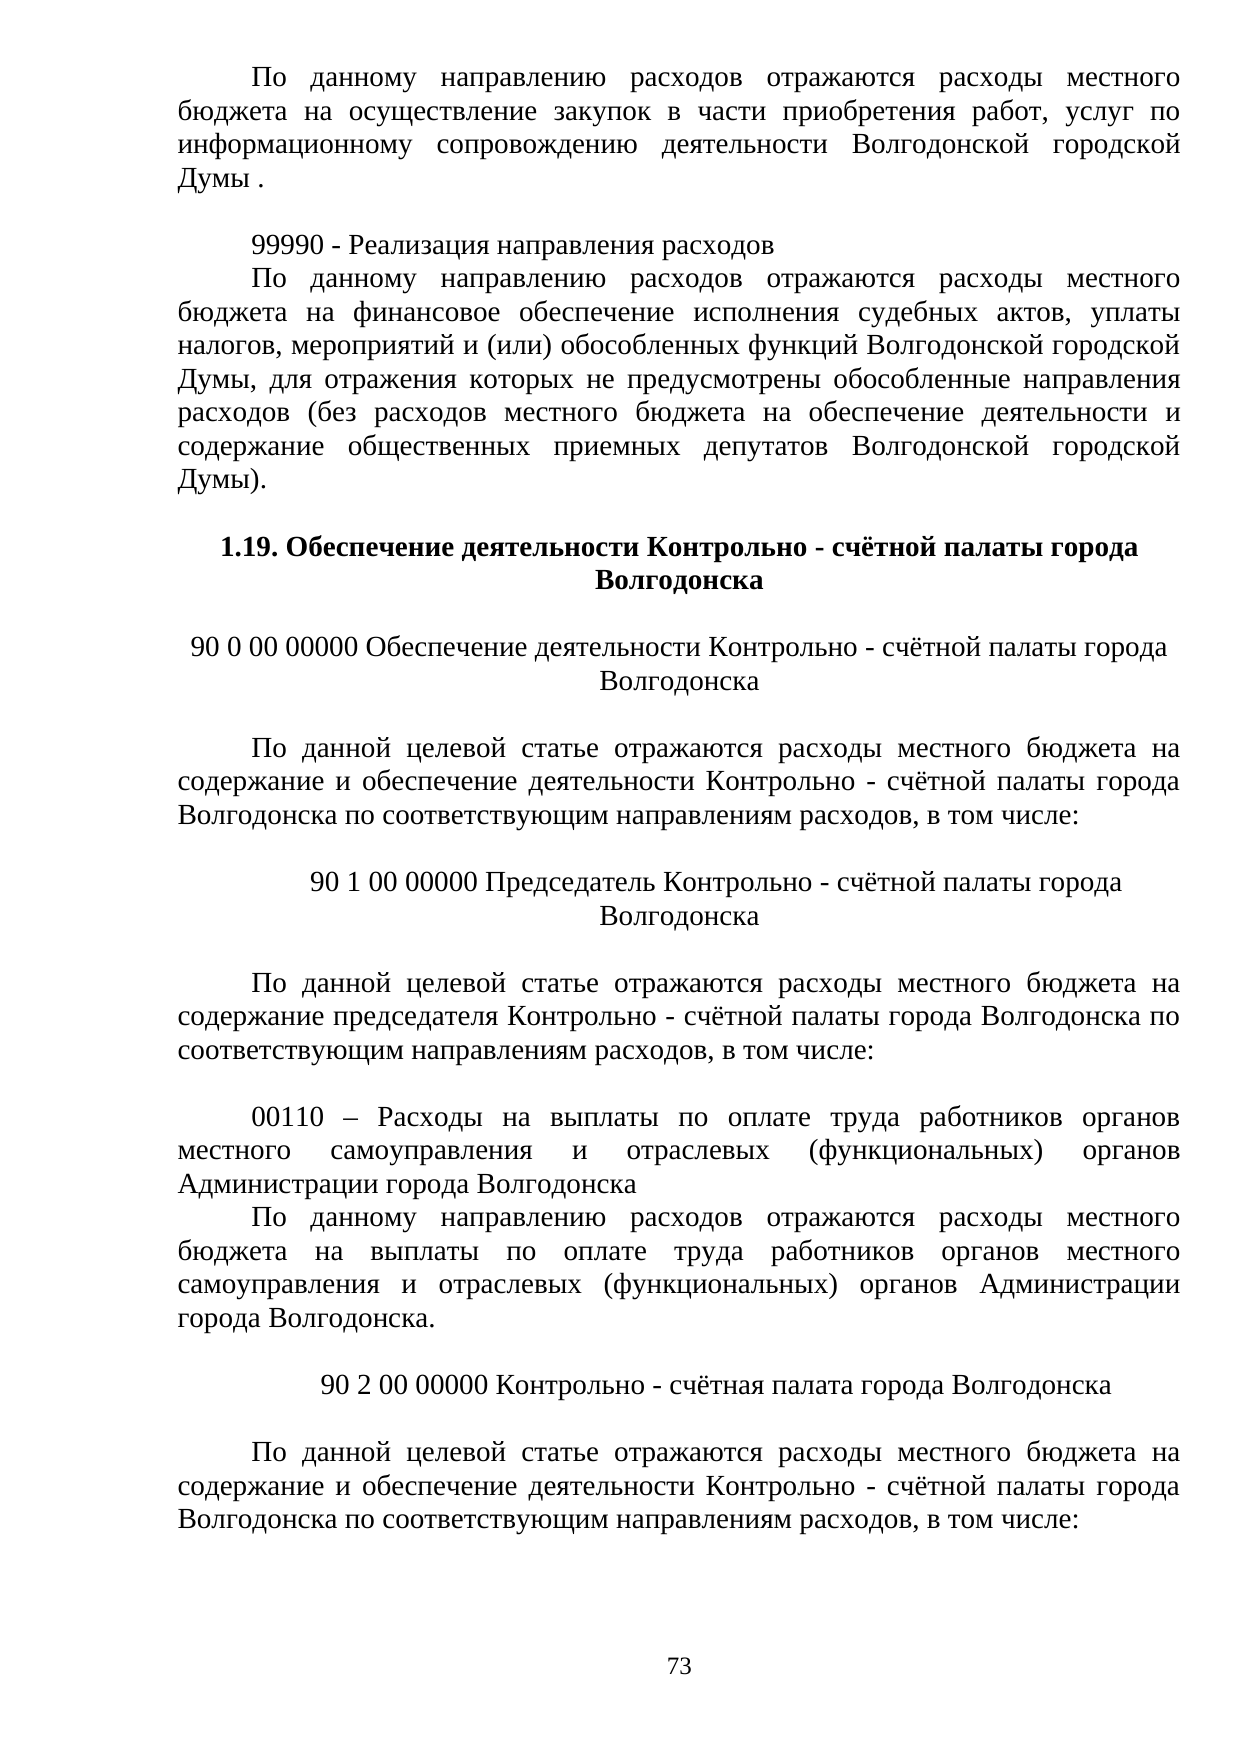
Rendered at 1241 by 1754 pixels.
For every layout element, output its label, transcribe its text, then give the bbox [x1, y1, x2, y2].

text 00110 – Расходы на выплаты по оплате труда работников органов местного самоуправления и отраслевых (функциональных) органов Администрации города Волгодонска [177, 1099, 1181, 1199]
text По данному направлению расходов отражаются расходы местного бюджета на осуществление закупок в части приобретения работ, услуг по информационному сопровождению деятельности Волгодонской городской Думы . [177, 59, 1181, 193]
text По данной целевой статье отражаются расходы местного бюджета на содержание и обеспечение деятельности Контрольно - счётной палаты города Волгодонска по соответствующим направлениям расходов, в том числе: [177, 1434, 1181, 1535]
text 90 1 00 00000 Председатель Контрольно - счётной палаты города Волгодонска [177, 864, 1181, 931]
text 99990 - Реализация направления расходов [177, 227, 1181, 260]
text По данному направлению расходов отражаются расходы местного бюджета на финансовое обеспечение исполнения судебных актов, уплаты налогов, мероприятий и (или) обособленных функций Волгодонской городской Думы, для отражения которых не предусмотрены обособленные направления расходов (без расходов местного бюджета на обеспечение деятельности и содержание общественных приемных депутатов Волгодонской городской Думы). [177, 260, 1181, 495]
text 90 2 00 00000 Контрольно - счётная палата города Волгодонска [177, 1367, 1181, 1401]
text По данной целевой статье отражаются расходы местного бюджета на содержание и обеспечение деятельности Контрольно - счётной палаты города Волгодонска по соответствующим направлениям расходов, в том числе: [177, 730, 1181, 831]
text По данной целевой статье отражаются расходы местного бюджета на содержание председателя Контрольно - счётной палаты города Волгодонска по соответствующим направлениям расходов, в том числе: [177, 965, 1181, 1065]
text 90 0 00 00000 Обеспечение деятельности Контрольно - счётной палаты города Волгодонска [177, 629, 1181, 696]
text 1.19. Обеспечение деятельности Контрольно - счётной палаты города Волгодонска [177, 529, 1181, 596]
